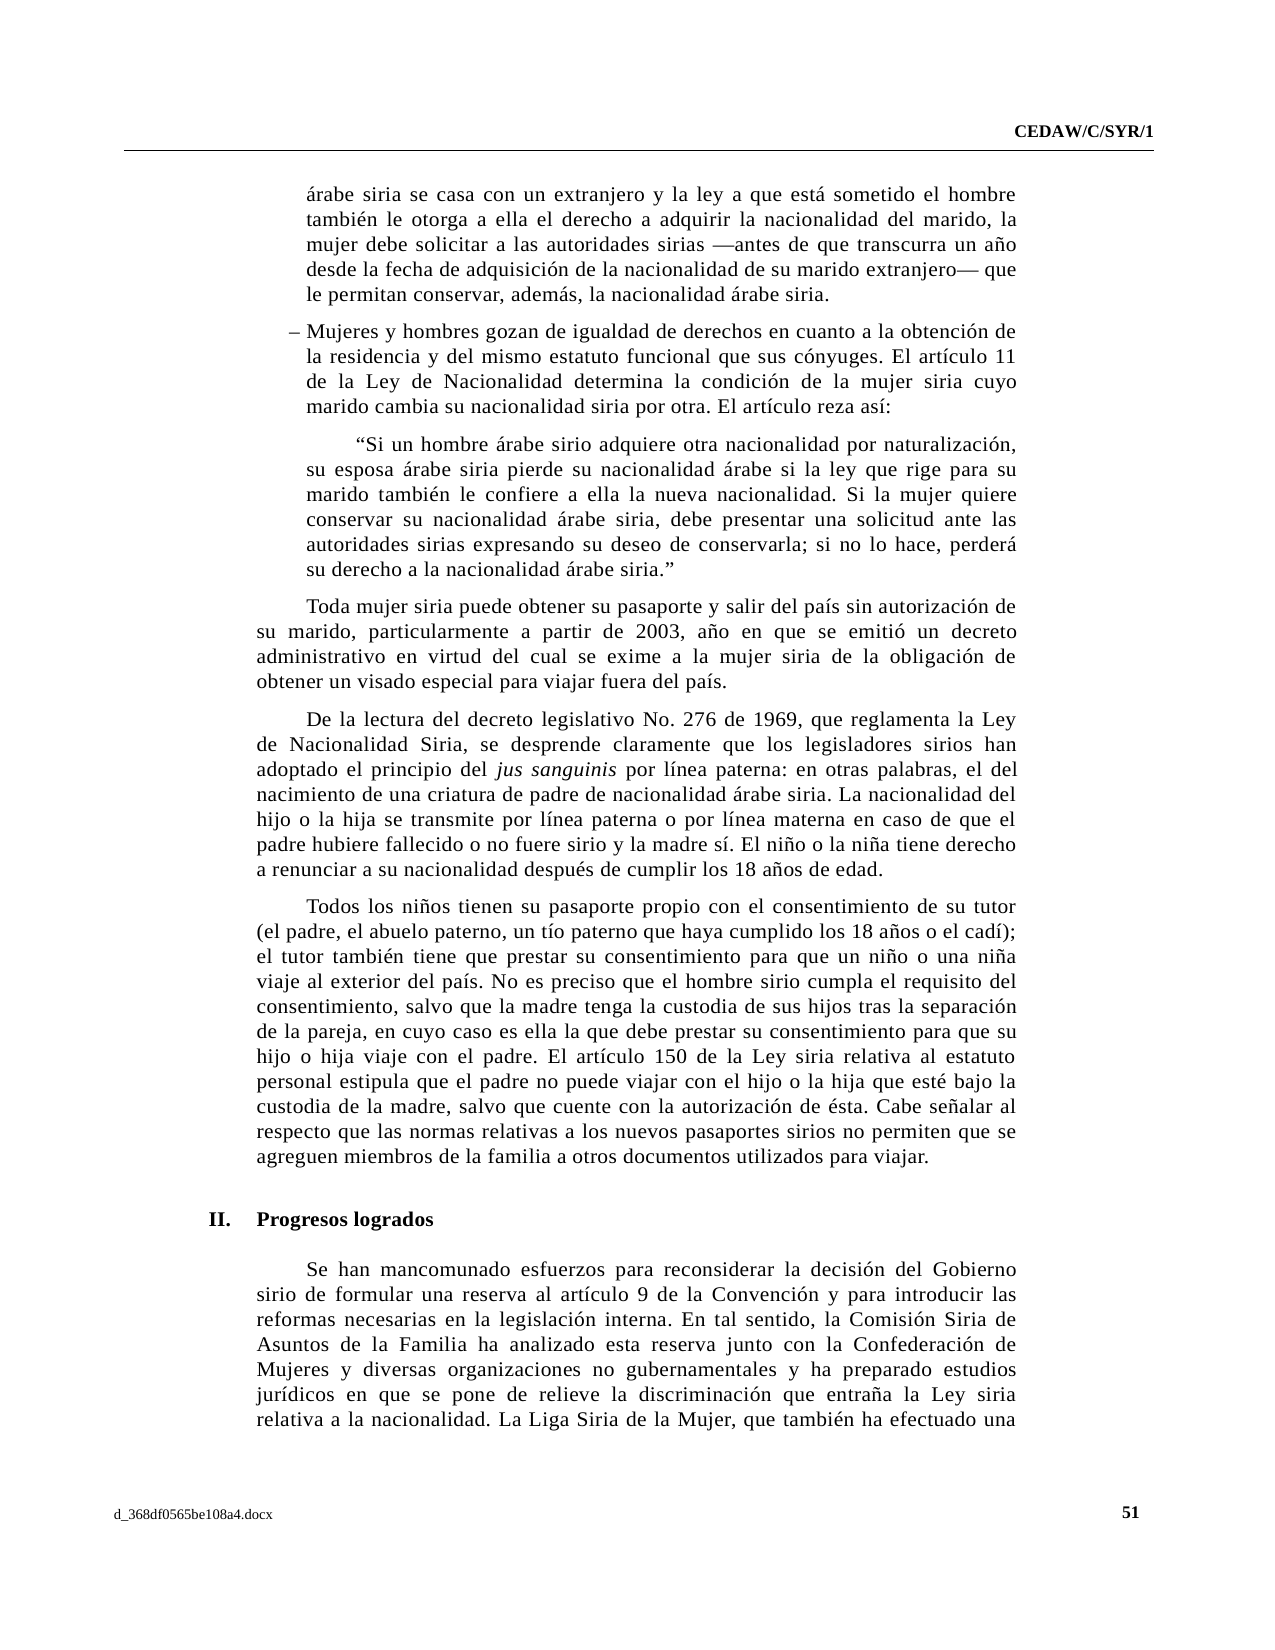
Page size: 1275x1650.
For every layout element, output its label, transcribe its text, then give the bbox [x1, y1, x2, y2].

text Toda mujer siria puede obtener su pasaporte y salir del país sin autorización de su marido, particularmente a partir de 2003, año en que se emitió un decreto administrativo en virtud del cual se exime a la mujer siria de la obligación de obtener un visado especial para viajar fuera del país. [256, 594, 1018, 694]
text “Si un hombre árabe sirio adquiere otra nacionalidad por naturalización, su esposa árabe siria pierde su nacionalidad árabe si la ley que rige para su marido también le confiere a ella la nueva nacionalidad. Si la mujer quiere conservar su nacionalidad árabe siria, debe presentar una solicitud ante las autoridades sirias expresando su deseo de conservarla; si no lo hace, perderá su derecho a la nacionalidad árabe siria.” [306, 431, 1018, 581]
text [256, 181, 1018, 306]
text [256, 1256, 1018, 1431]
text De la lectura del decreto legislativo No. 276 de 1969, que reglamenta la Ley de Nacionalidad Siria, se desprende claramente que los legisladores sirios han adoptado el principio del jus sanguinis por línea paterna: en otras palabras, el del nacimiento de una criatura de padre de nacionalidad árabe siria. La nacionalidad del hijo o la hija se transmite por línea paterna o por línea materna en caso de que el padre hubiere fallecido o no fuere sirio y la madre sí. El niño o la niña tiene derecho a renunciar a su nacionalidad después de cumplir los 18 años de edad. [256, 706, 1018, 881]
text Todos los niños tienen su pasaporte propio con el consentimiento de su tutor (el padre, el abuelo paterno, un tío paterno que haya cumplido los 18 años o el cadí); el tutor también tiene que prestar su consentimiento para que un niño o una niña viaje al exterior del país. No es preciso que el hombre sirio cumpla el requisito del consentimiento, salvo que la madre tenga la custodia de sus hijos tras la separación de la pareja, en cuyo caso es ella la que debe prestar su consentimiento para que su hijo o hija viaje con el padre. El artículo 150 de la Ley siria relativa al estatuto personal estipula que el padre no puede viajar con el hijo o la hija que esté bajo la custodia de la madre, salvo que cuente con la autorización de ésta. Cabe señalar al respecto que las normas relativas a los nuevos pasaportes sirios no permiten que se agreguen miembros de la familia a otros documentos utilizados para viajar. [256, 894, 1018, 1169]
text – Mujeres y hombres gozan de igualdad de derechos en cuanto a la obtención de la residencia y del mismo estatuto funcional que sus cónyuges. El artículo 11 de la Ley de Nacionalidad determina la condición de la mujer siria cuyo marido cambia su nacionalidad siria por otra. El artículo reza así: [256, 319, 1018, 419]
text II. Progresos logrados [124, 1206, 1019, 1231]
